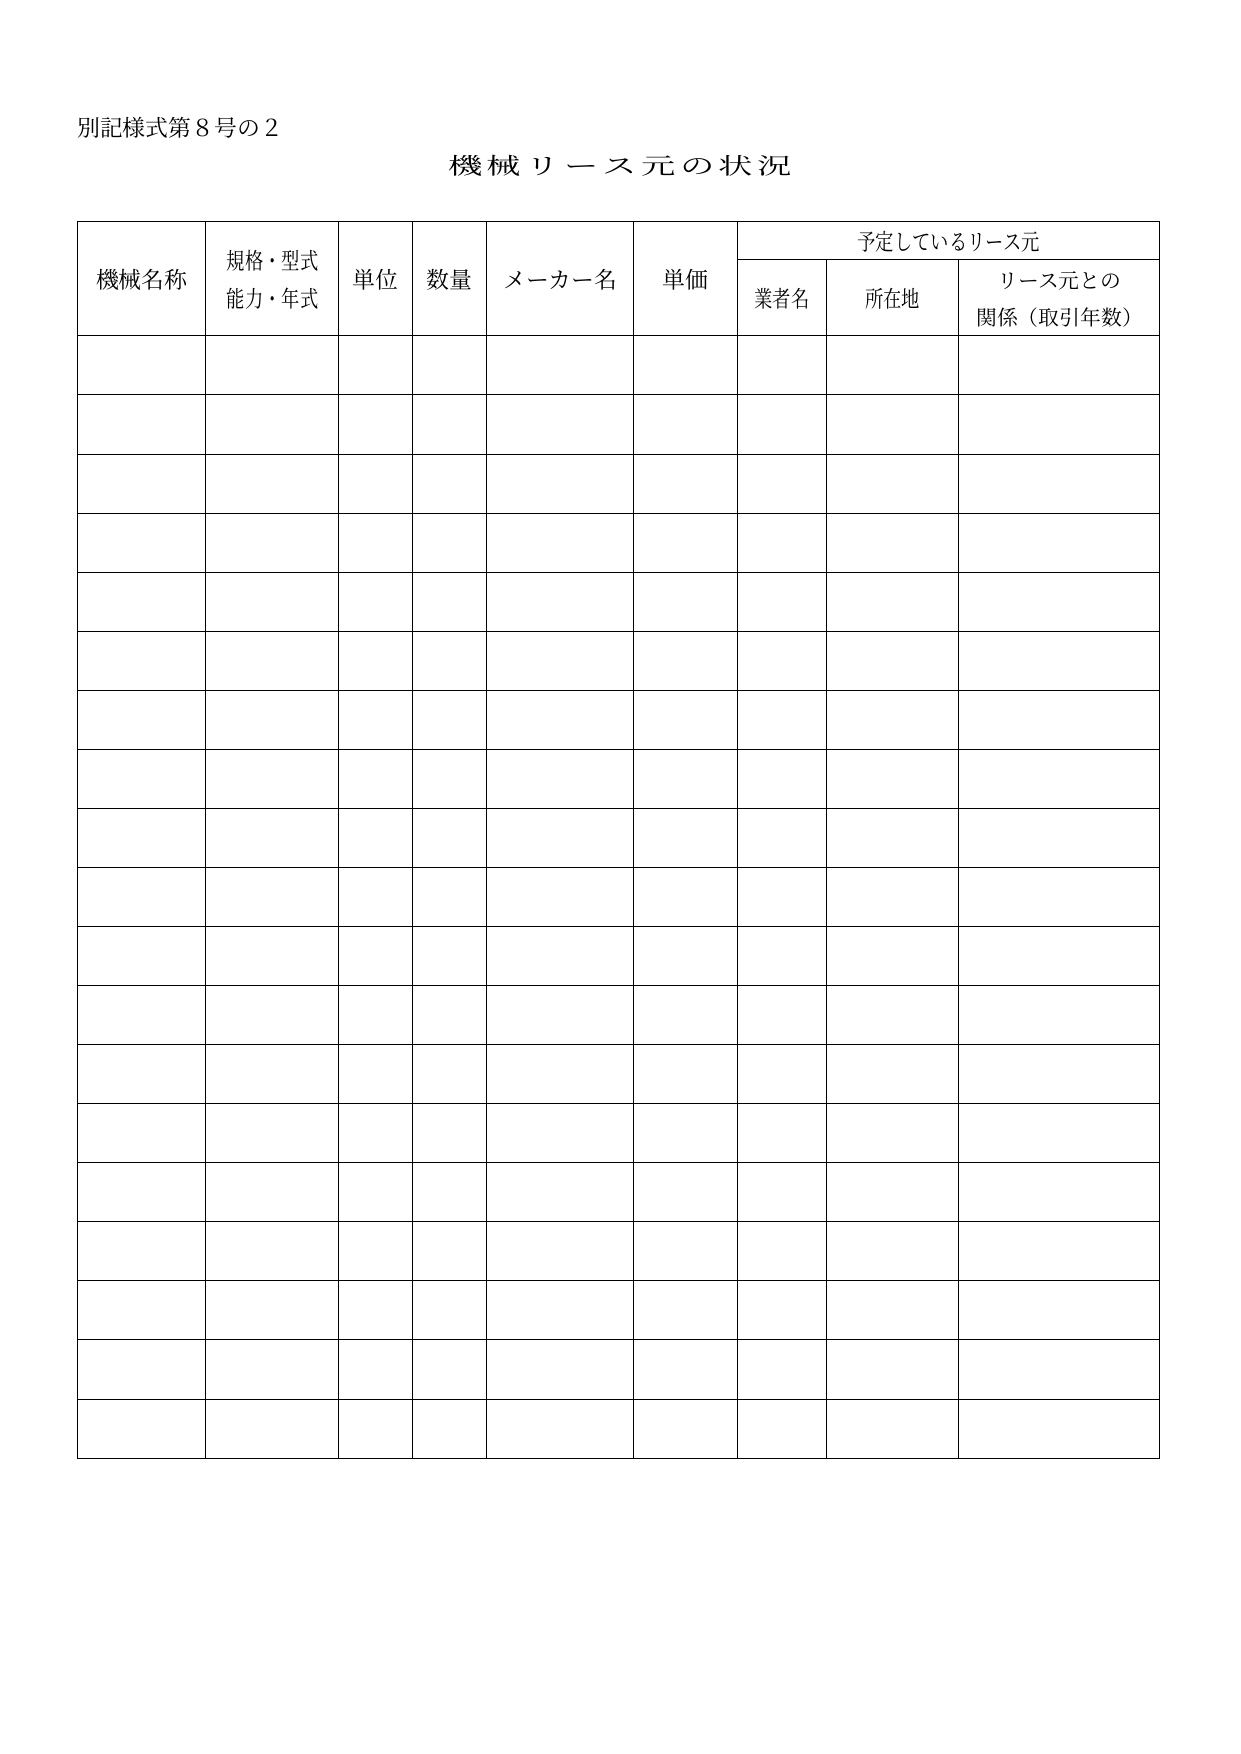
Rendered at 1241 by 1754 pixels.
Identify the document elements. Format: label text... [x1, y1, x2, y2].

table_cell [339, 1163, 412, 1221]
table_cell [827, 986, 958, 1044]
table_cell [78, 1163, 205, 1221]
table_cell [206, 986, 338, 1044]
table_cell [78, 1340, 205, 1398]
table_cell [634, 1281, 737, 1339]
table_cell [206, 927, 338, 985]
table_cell [959, 1222, 1159, 1280]
table_cell [413, 1400, 486, 1457]
table_header 単価 [634, 222, 737, 335]
table_cell [78, 750, 205, 808]
table_cell [959, 986, 1159, 1044]
table_cell [959, 1045, 1159, 1103]
table_cell [634, 691, 737, 749]
table_cell [206, 1163, 338, 1221]
table_cell [738, 336, 826, 394]
table_cell [413, 1045, 486, 1103]
table_cell [413, 1222, 486, 1280]
table_cell [413, 336, 486, 394]
table_cell [634, 455, 737, 512]
table_cell [413, 1340, 486, 1398]
table_cell [339, 336, 412, 394]
table_cell [738, 1400, 826, 1457]
table_cell [959, 455, 1159, 512]
table_cell [738, 455, 826, 512]
table_cell [634, 1400, 737, 1457]
table_cell [339, 750, 412, 808]
table_cell [959, 691, 1159, 749]
table_cell [206, 1400, 338, 1457]
table_cell [78, 395, 205, 453]
table_cell [206, 750, 338, 808]
table_cell [827, 632, 958, 690]
table_cell [634, 1104, 737, 1162]
table_cell [339, 395, 412, 453]
table_cell [487, 868, 633, 926]
table_cell [827, 750, 958, 808]
table_cell [78, 1222, 205, 1280]
table_cell [339, 455, 412, 512]
table_cell [487, 986, 633, 1044]
table_cell [738, 868, 826, 926]
table_cell [487, 1281, 633, 1339]
table_cell [827, 336, 958, 394]
table_cell [487, 691, 633, 749]
table_cell [78, 1281, 205, 1339]
table_cell [487, 809, 633, 867]
table_cell [959, 927, 1159, 985]
table_cell [413, 395, 486, 453]
table_cell [959, 1163, 1159, 1221]
table_cell [339, 1222, 412, 1280]
table_cell 所在地 [827, 260, 958, 335]
table_cell [78, 1400, 205, 1457]
table_cell [634, 986, 737, 1044]
table_cell [78, 514, 205, 572]
table_cell [634, 632, 737, 690]
table_cell [738, 1340, 826, 1398]
table_cell [487, 395, 633, 453]
table_cell [959, 1281, 1159, 1339]
table_cell [206, 1222, 338, 1280]
table_cell [206, 573, 338, 631]
table_cell [959, 1340, 1159, 1398]
table_cell [339, 927, 412, 985]
table_cell [959, 1400, 1159, 1457]
table_cell [634, 809, 737, 867]
table_header 機械名称 [78, 222, 205, 335]
table_cell [487, 1163, 633, 1221]
table_cell [487, 927, 633, 985]
table_cell [339, 514, 412, 572]
table_cell [413, 514, 486, 572]
table_cell [487, 1222, 633, 1280]
table_cell [634, 395, 737, 453]
table_cell [339, 868, 412, 926]
table_header 数量 [413, 222, 486, 335]
table_cell [634, 1163, 737, 1221]
table_cell [487, 514, 633, 572]
table_cell [634, 1340, 737, 1398]
table_cell [413, 691, 486, 749]
table_cell [78, 927, 205, 985]
table_cell [339, 1045, 412, 1103]
table_cell [827, 868, 958, 926]
table_cell [413, 986, 486, 1044]
table_cell [206, 1281, 338, 1339]
table_cell [339, 986, 412, 1044]
table_cell [78, 336, 205, 394]
table_cell [413, 1104, 486, 1162]
table_cell [487, 1045, 633, 1103]
table_cell [738, 691, 826, 749]
table_cell [487, 1400, 633, 1457]
table_cell [206, 1340, 338, 1398]
table_cell [738, 927, 826, 985]
table_cell [206, 868, 338, 926]
table_cell [634, 514, 737, 572]
table_cell [827, 455, 958, 512]
table_cell [339, 1400, 412, 1457]
table_cell [413, 573, 486, 631]
table_cell [959, 514, 1159, 572]
table_cell [206, 809, 338, 867]
table_cell [738, 1104, 826, 1162]
table_cell [959, 868, 1159, 926]
table_cell [738, 632, 826, 690]
table_cell [634, 573, 737, 631]
table_cell [413, 809, 486, 867]
table_cell [634, 1045, 737, 1103]
table_header 単位 [339, 222, 412, 335]
table_cell [78, 573, 205, 631]
table_cell [487, 573, 633, 631]
table_cell [827, 1045, 958, 1103]
table_cell [738, 809, 826, 867]
table_cell [634, 868, 737, 926]
table_cell [827, 395, 958, 453]
table_cell [827, 1222, 958, 1280]
table_cell [78, 632, 205, 690]
table_cell [634, 336, 737, 394]
table_cell [206, 1104, 338, 1162]
table_header メーカー名 [487, 222, 633, 335]
table_cell [738, 986, 826, 1044]
table_cell [339, 691, 412, 749]
table_cell [206, 395, 338, 453]
table_cell [959, 1104, 1159, 1162]
table_cell [959, 573, 1159, 631]
table_cell [413, 1281, 486, 1339]
table_cell [827, 1104, 958, 1162]
table_cell [827, 1281, 958, 1339]
table_cell [413, 632, 486, 690]
table_cell [827, 1340, 958, 1398]
table_cell [339, 1281, 412, 1339]
table_cell [339, 809, 412, 867]
table_cell [487, 1340, 633, 1398]
table_cell [959, 336, 1159, 394]
text 別記様式第８号の２ [77, 108, 1163, 146]
table_cell [487, 455, 633, 512]
table_cell [738, 750, 826, 808]
table_cell [78, 1104, 205, 1162]
table_cell [634, 1222, 737, 1280]
table_cell [487, 750, 633, 808]
table_cell [634, 927, 737, 985]
table_cell [78, 455, 205, 512]
table_cell [827, 1163, 958, 1221]
table_cell [206, 514, 338, 572]
table_cell [827, 927, 958, 985]
table_cell [206, 1045, 338, 1103]
table_cell [827, 514, 958, 572]
table_cell [413, 1163, 486, 1221]
table_cell [206, 336, 338, 394]
table_cell [413, 455, 486, 512]
table_cell [487, 1104, 633, 1162]
table_cell [339, 573, 412, 631]
table_header 規格・型式 能力・年式 [206, 222, 338, 335]
table_cell [959, 632, 1159, 690]
table_cell リース元との 関係（取引年数） [959, 260, 1159, 335]
table_cell [206, 691, 338, 749]
table_cell [738, 395, 826, 453]
table_cell [78, 691, 205, 749]
table_header 予定しているリース元 [738, 222, 1159, 259]
table_cell [634, 750, 737, 808]
table_cell [413, 750, 486, 808]
table_cell [738, 1222, 826, 1280]
table_cell [78, 986, 205, 1044]
table_cell [827, 573, 958, 631]
table_cell [959, 809, 1159, 867]
table_cell [738, 1045, 826, 1103]
table_cell [738, 573, 826, 631]
table_cell [738, 1163, 826, 1221]
table_cell [339, 1104, 412, 1162]
table_cell [487, 336, 633, 394]
table_cell [206, 632, 338, 690]
table_cell [827, 691, 958, 749]
table_cell [738, 514, 826, 572]
table_cell [413, 927, 486, 985]
table_cell [487, 632, 633, 690]
table_cell [413, 868, 486, 926]
table_cell [339, 1340, 412, 1398]
table_cell [78, 809, 205, 867]
table_cell [827, 1400, 958, 1457]
table_cell [827, 809, 958, 867]
table_cell [78, 1045, 205, 1103]
table_cell [206, 455, 338, 512]
table_cell [959, 750, 1159, 808]
table_cell 業者名 [738, 260, 826, 335]
table_cell [339, 632, 412, 690]
table_cell [959, 395, 1159, 453]
text 機械リース元の状況 [77, 146, 1163, 183]
table_cell [78, 868, 205, 926]
table_cell [738, 1281, 826, 1339]
